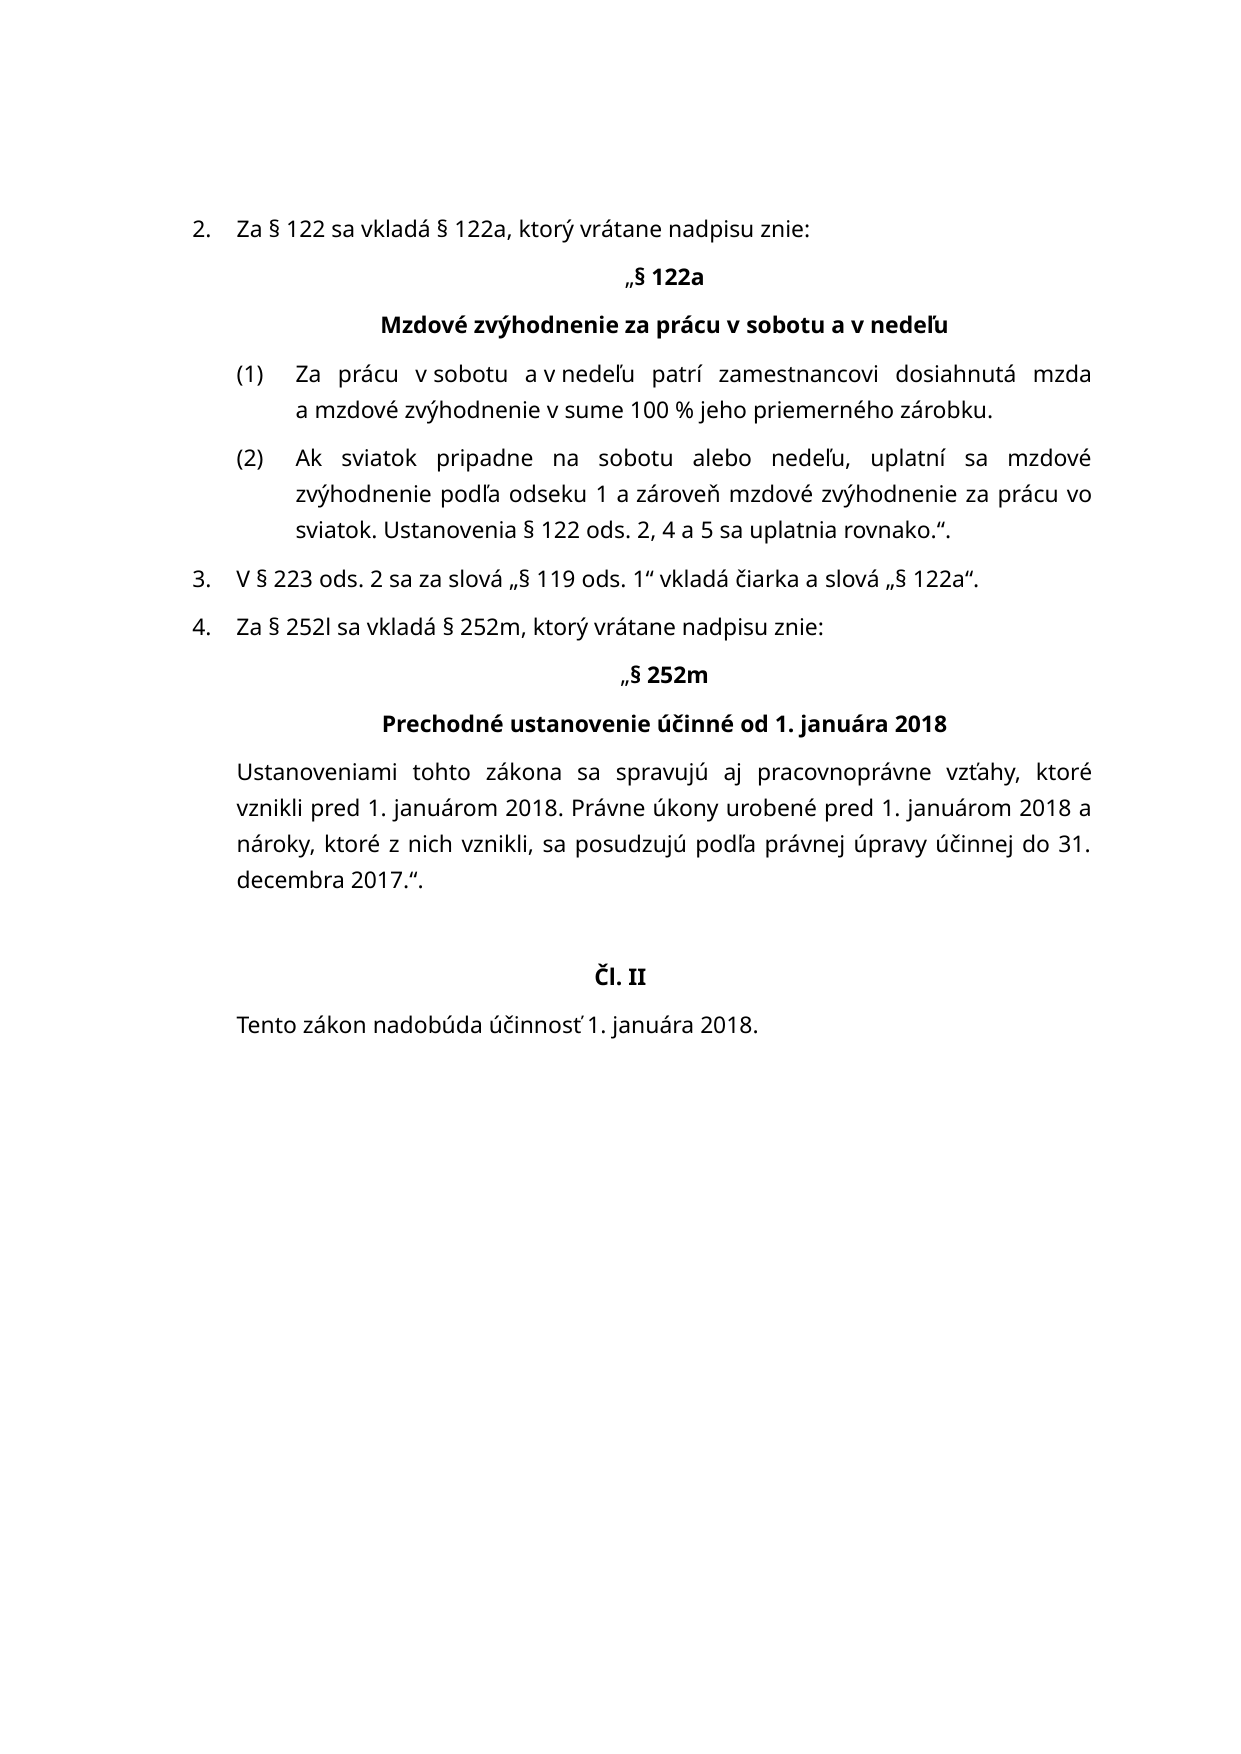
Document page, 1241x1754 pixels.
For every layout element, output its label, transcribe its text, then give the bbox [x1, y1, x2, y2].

list Za prácu v sobotu a v nedeľu patrí zamestnancovi dosiahnutá mzda a mzdové zvýhodnenie v sume 100 % jeho priemerného zárobku. [236, 358, 1092, 425]
text 3. V § 223 ods. 2 sa za slová „§ 119 ods. 1“ vkladá čiarka a slová „§ 122a“. [192, 562, 1092, 594]
text 4. Za § 252l sa vkladá § 252m, ktorý vrátane nadpisu znie: [236, 611, 1092, 642]
text Ustanoveniami tohto zákona sa spravujú aj pracovnoprávne vzťahy, ktoré vznikli pred 1. januárom 2018. Právne úkony urobené pred 1. januárom 2018 a nároky, ktoré z nich vznikli, sa posudzujú podľa právnej úpravy účinnej do 31. decembra 2017.“. [192, 756, 1092, 895]
list 2. Za § 122 sa vkladá § 122a, ktorý vrátane nadpisu znie: [192, 212, 1092, 244]
text Mzdové zvýhodnenie za prácu v sobotu a v nedeľu [163, 309, 1092, 341]
text Prechodné ustanovenie účinné od 1. januára 2018 [195, 708, 1092, 739]
text Tento zákon nadobúda účinnosť 1. januára 2018. [148, 1009, 1092, 1041]
text Čl. II [148, 961, 1092, 992]
list Ak sviatok pripadne na sobotu alebo nedeľu, uplatní sa mzdové zvýhodnenie podľa odseku 1 a zároveň mzdové zvýhodnenie za prácu vo sviatok. Ustanovenia § 122 ods. 2, 4 a 5 sa uplatnia rovnako.“. [236, 442, 1092, 545]
text „§ 122a [163, 261, 1092, 292]
text „§ 252m [195, 659, 1092, 691]
